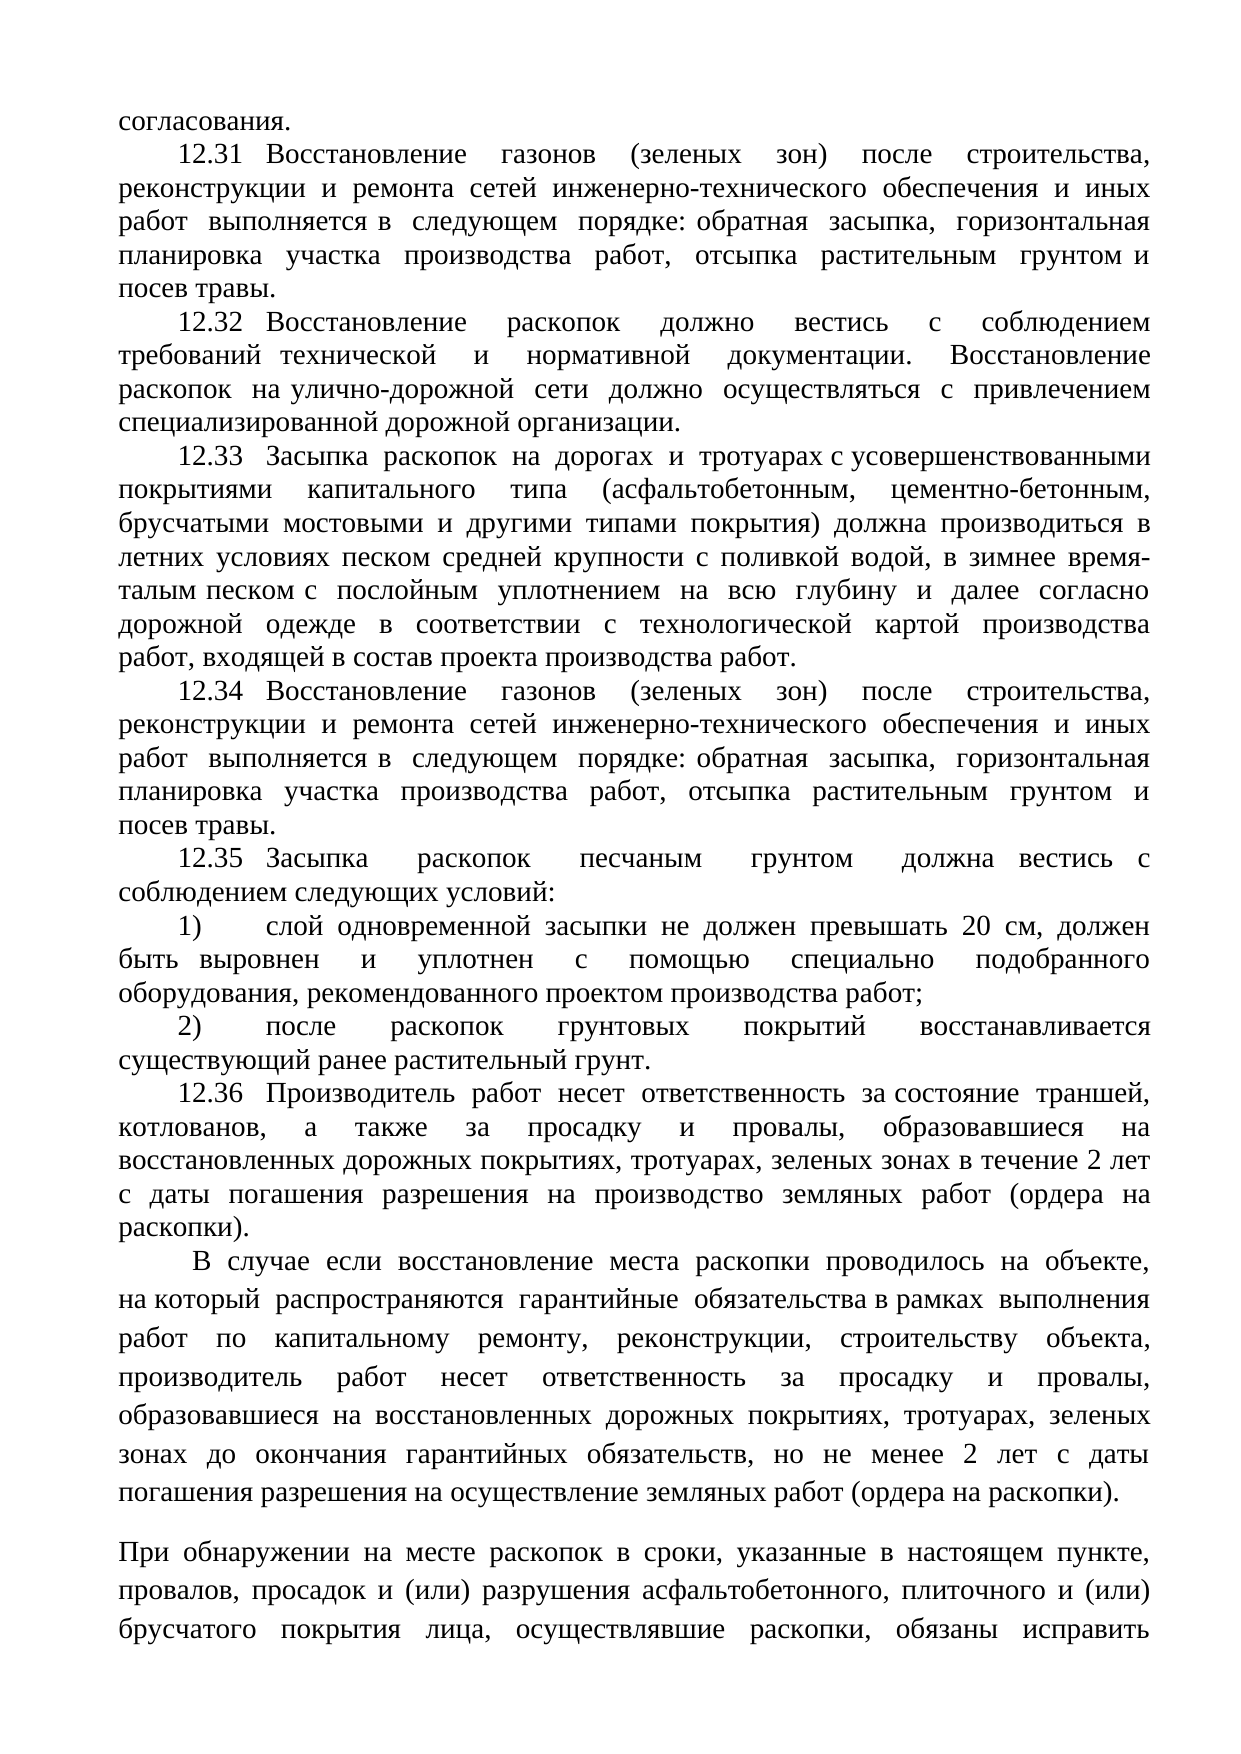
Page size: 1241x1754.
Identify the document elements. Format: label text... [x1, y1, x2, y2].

list Засыпка раскопок на дорогах и тротуарах с усовершенствованными покрытиями капитального типа (асфальтобетонным, цементно-бетонным, брусчатыми мостовыми и другими типами покрытия) должна производиться в летних условиях песком средней крупности с поливкой водой, в зимнее время- талым песком с послойным уплотнением на всю глубину и далее согласно дорожной одежде в соответствии с технологической картой производства работ, входящей в состав проекта производства работ. [118, 438, 1152, 673]
list после раскопок грунтовых покрытий восстанавливается существующий ранее растительный грунт. [118, 1008, 1152, 1075]
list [118, 103, 1152, 136]
list Восстановление газонов (зеленых зон) после строительства, реконструкции и ремонта сетей инженерно-технического обеспечения и иных работ выполняется в следующем порядке: обратная засыпка, горизонтальная планировка участка производства работ, отсыпка растительным грунтом и посев травы. [118, 673, 1152, 841]
list Засыпка раскопок песчаным грунтом должна вестись с соблюдением следующих условий: [118, 841, 1152, 908]
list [118, 1534, 1152, 1644]
list Производитель работ несет ответственность за состояние траншей, котлованов, а также за просадку и провалы, образовавшиеся на восстановленных дорожных покрытиях, тротуарах, зеленых зонах в течение 2 лет с даты погашения разрешения на производство земляных работ (ордера на раскопки). [118, 1075, 1152, 1243]
list слой одновременной засыпки не должен превышать 20 см, должен быть выровнен и уплотнен с помощью специально подобранного оборудования, рекомендованного проектом производства работ; [118, 908, 1152, 1008]
list Восстановление раскопок должно вестись с соблюдением требований технической и нормативной документации. Восстановление раскопок на улично-дорожной сети должно осуществляться с привлечением специализированной дорожной организации. [118, 304, 1152, 438]
list В случае если восстановление места раскопки проводилось на объекте, на который распространяются гарантийные обязательства в рамках выполнения работ по капитальному ремонту, реконструкции, строительству объекта, производитель работ несет ответственность за просадку и провалы, образовавшиеся на восстановленных дорожных покрытиях, тротуарах, зеленых зонах до окончания гарантийных обязательств, но не менее 2 лет с даты погашения разрешения на осуществление земляных работ (ордера на раскопки). [118, 1243, 1152, 1508]
list Восстановление газонов (зеленых зон) после строительства, реконструкции и ремонта сетей инженерно-технического обеспечения и иных работ выполняется в следующем порядке: обратная засыпка, горизонтальная планировка участка производства работ, отсыпка растительным грунтом и посев травы. [118, 136, 1152, 304]
